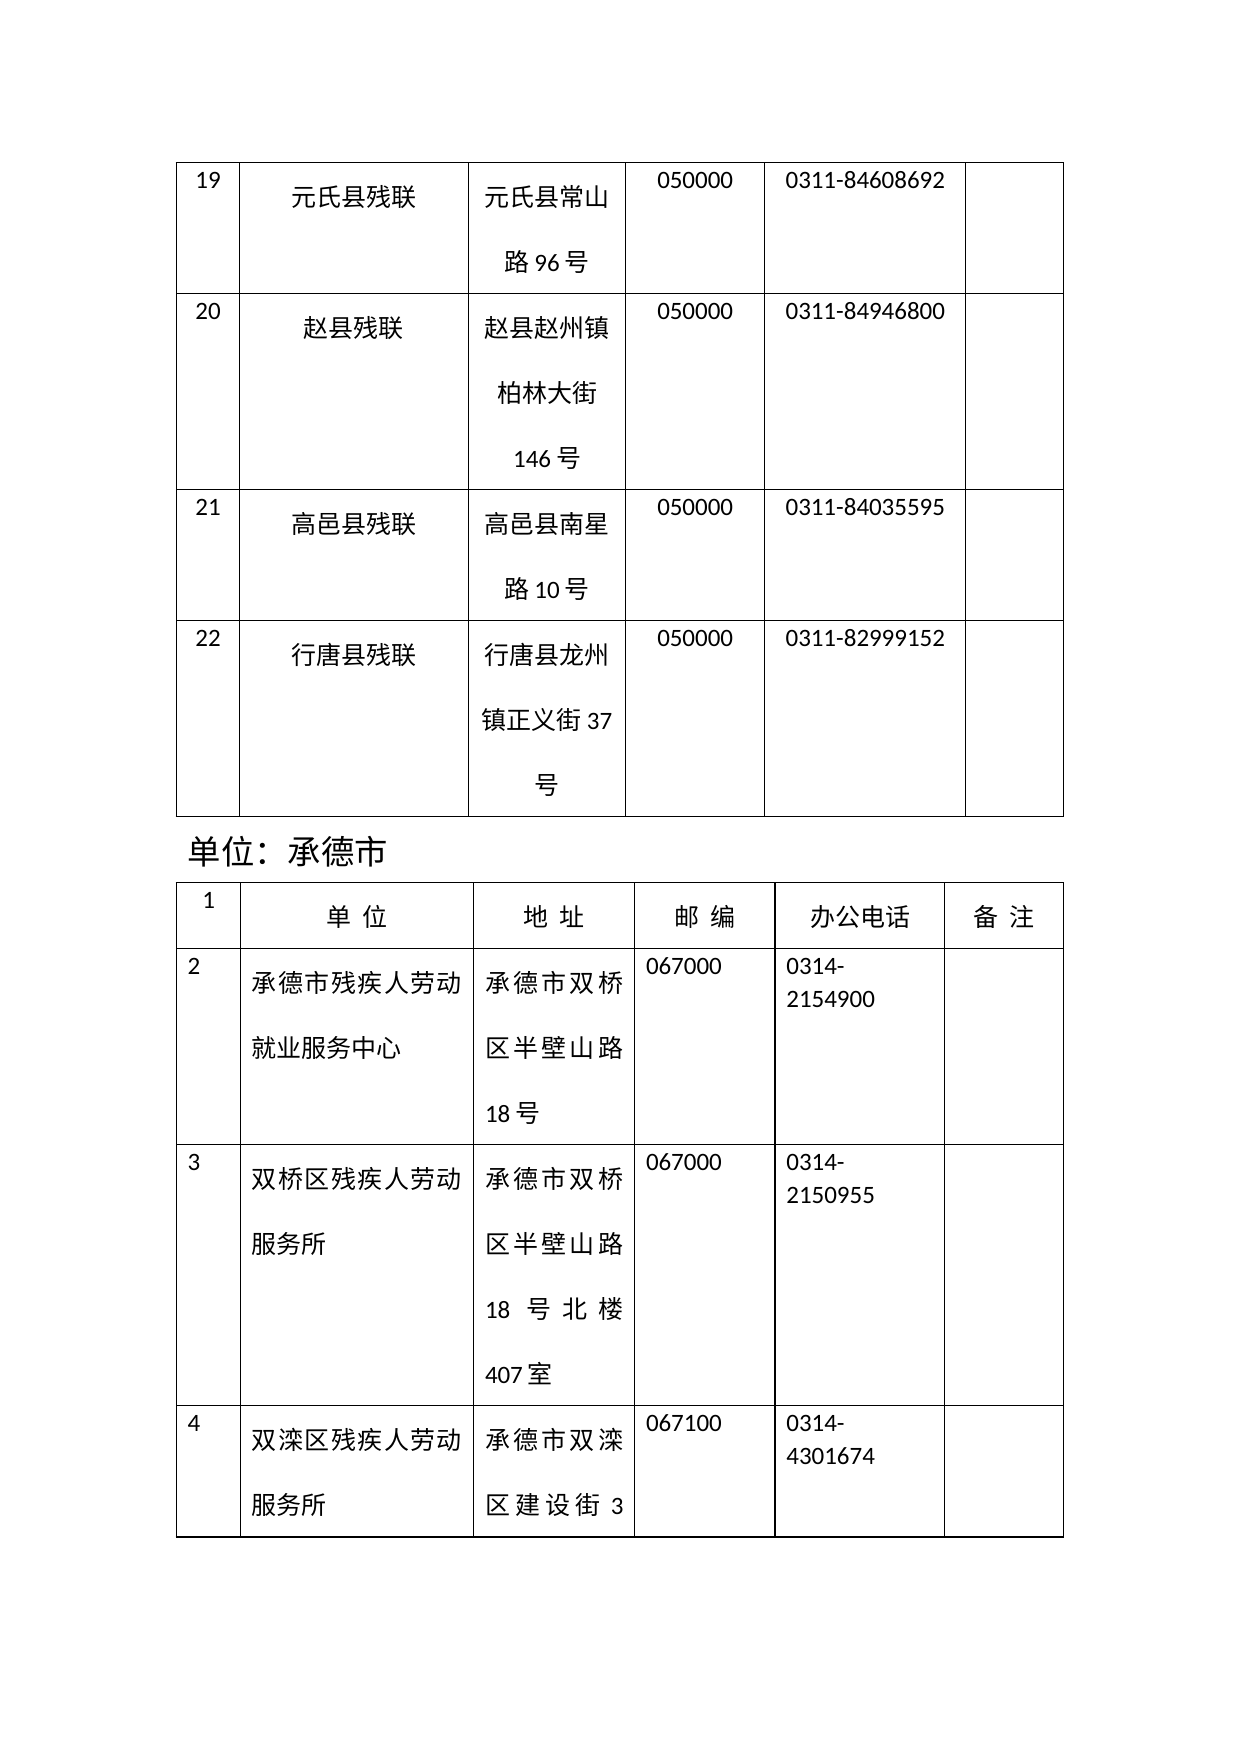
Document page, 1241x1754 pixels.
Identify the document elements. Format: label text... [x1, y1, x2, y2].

table_header 地 址 [474, 883, 634, 948]
table_cell 3 [177, 1145, 240, 1405]
table_cell 20 [177, 294, 239, 489]
table_cell 0311-82999152 [765, 621, 965, 816]
table_cell 行唐县龙州镇正义街37号 [469, 621, 625, 816]
table_cell [966, 163, 1063, 293]
table_cell 21 [177, 490, 239, 620]
table_cell 0311-84946800 [765, 294, 965, 489]
table_cell 050000 [626, 163, 764, 293]
table_header 办公电话 [776, 883, 944, 948]
table_cell 22 [177, 621, 239, 816]
table_cell 0314-2150955 [776, 1145, 944, 1405]
table_cell [945, 1406, 1063, 1536]
table_cell 4 [177, 1406, 240, 1536]
table_cell [945, 949, 1063, 1144]
table_cell [966, 294, 1063, 489]
table_cell 双滦区残疾人劳动服务所 [241, 1406, 473, 1536]
text 单位：承德市 [187, 817, 1053, 882]
table_header 备 注 [945, 883, 1063, 948]
table_cell 050000 [626, 490, 764, 620]
table_cell 067000 [635, 949, 774, 1144]
table_cell 0314-4301674 [776, 1406, 944, 1536]
table_cell 067100 [635, 1406, 774, 1536]
table_header 单 位 [241, 883, 473, 948]
table_cell 067000 [635, 1145, 774, 1405]
table_cell 赵县残联 [240, 294, 468, 489]
table_header 邮 编 [635, 883, 774, 948]
table_cell 高邑县南星路10号 [469, 490, 625, 620]
table_cell 承德市双桥区半壁山路18号 [474, 949, 634, 1144]
table_cell [945, 1145, 1063, 1405]
table_cell 元氏县常山路96号 [469, 163, 625, 293]
table_cell 0311-84035595 [765, 490, 965, 620]
table_cell 承德市残疾人劳动就业服务中心 [241, 949, 473, 1144]
table_cell 高邑县残联 [240, 490, 468, 620]
table_cell 承德市双桥区半壁山路18号北楼407室 [474, 1145, 634, 1405]
table_header 1 [177, 883, 240, 948]
table_cell 19 [177, 163, 239, 293]
table_cell 元氏县残联 [240, 163, 468, 293]
table_cell 0311-84608692 [765, 163, 965, 293]
table_cell 赵县赵州镇柏林大街146号 [469, 294, 625, 489]
table_cell [966, 621, 1063, 816]
table_cell [966, 490, 1063, 620]
table_cell 行唐县残联 [240, 621, 468, 816]
table_cell 050000 [626, 294, 764, 489]
table_cell 双桥区残疾人劳动服务所 [241, 1145, 473, 1405]
table_cell 0314-2154900 [776, 949, 944, 1144]
table_cell 050000 [626, 621, 764, 816]
table_cell 承德市双滦区建设街3号 [474, 1406, 634, 1536]
table_cell 2 [177, 949, 240, 1144]
